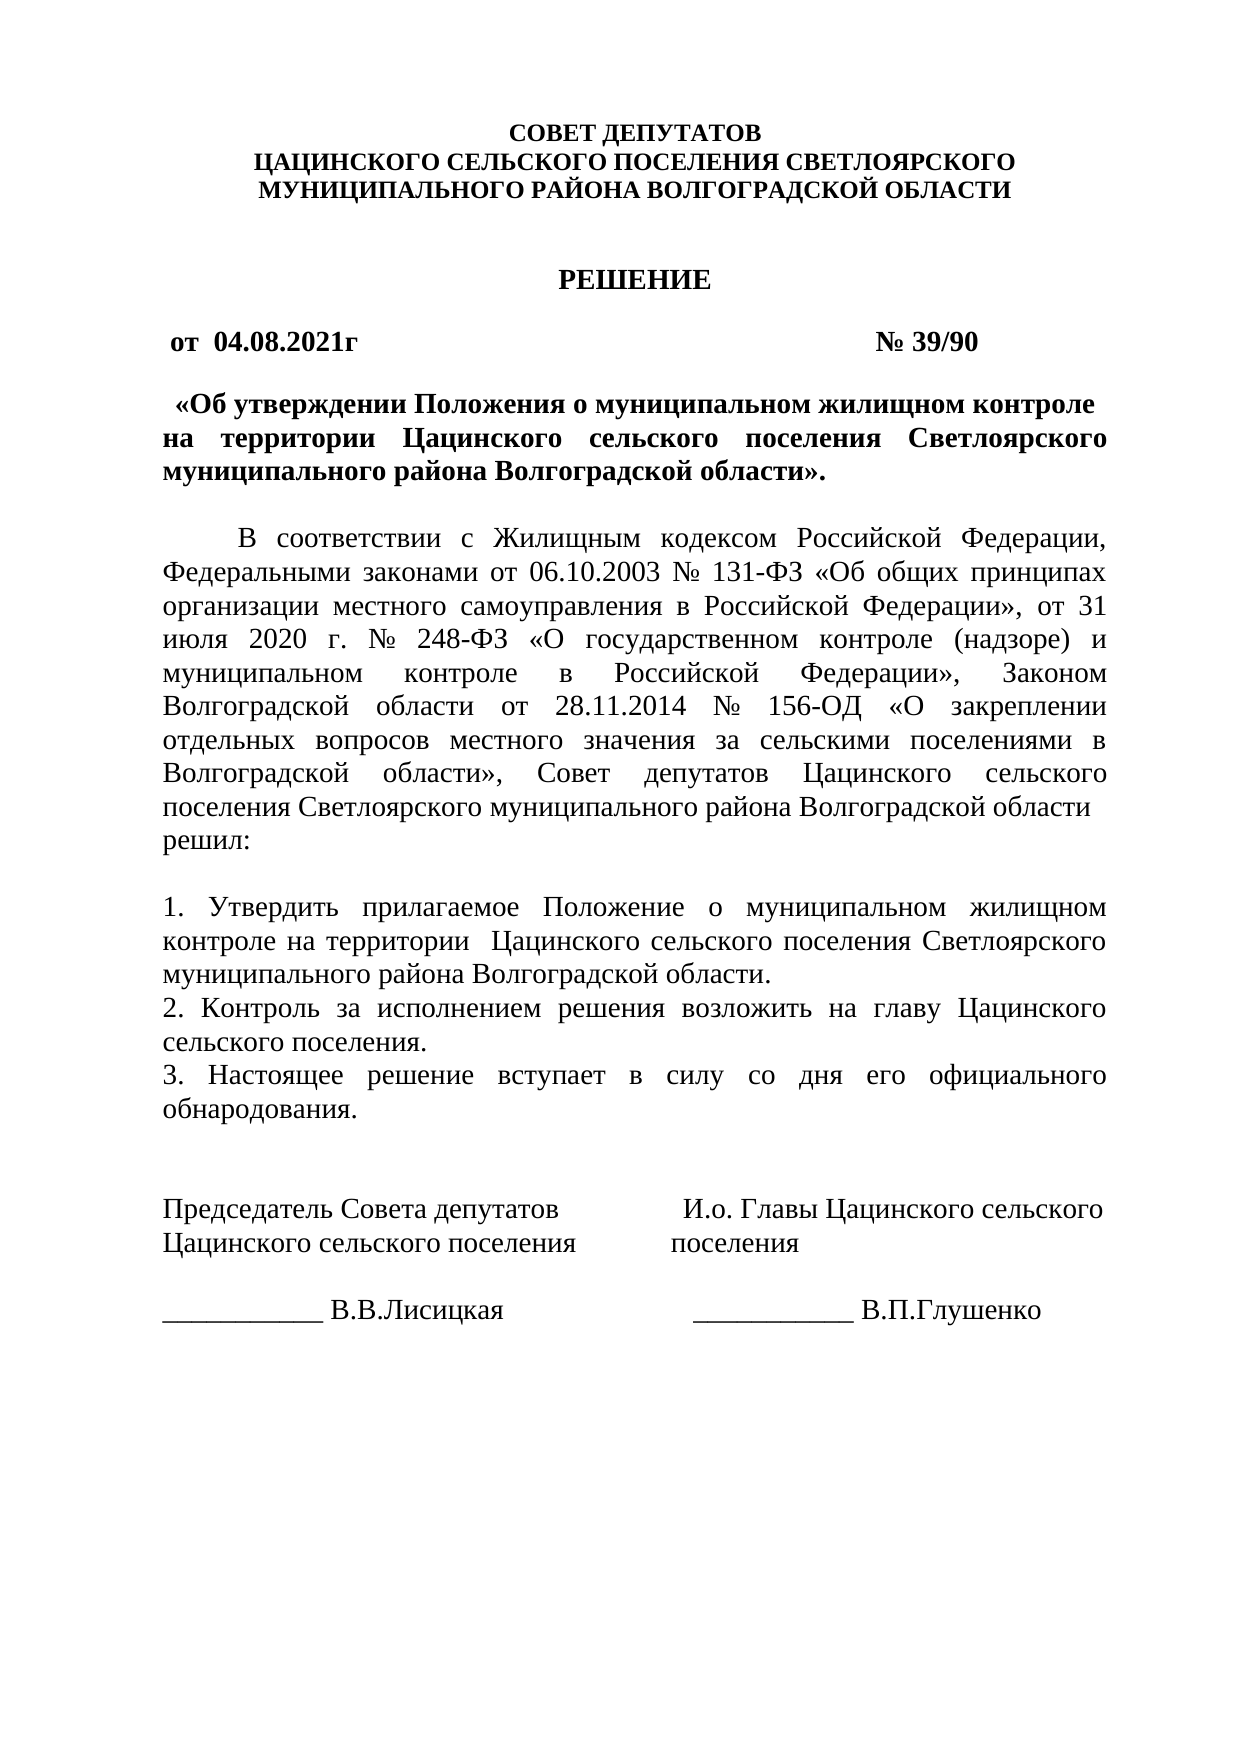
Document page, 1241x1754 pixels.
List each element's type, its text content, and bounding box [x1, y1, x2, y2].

text СОВЕТ ДЕПУТАТОВ [162, 118, 1107, 147]
text решил: [162, 822, 1107, 856]
text от 04.08.2021г № 39/90 [162, 324, 1107, 358]
text ___________ В.В.Лисицкая ___________ В.П.Глушенко [162, 1292, 1107, 1326]
text РЕШЕНИЕ [162, 262, 1107, 295]
text «Об утверждении Положения о муниципальном жилищном контроле [162, 386, 1107, 420]
text Председатель Совета депутатов И.о. Главы Цацинского сельского [162, 1191, 1107, 1225]
text ЦАЦИНСКОГО СЕЛЬСКОГО ПОСЕЛЕНИЯ СВЕТЛОЯРСКОГО МУНИЦИПАЛЬНОГО РАЙОНА ВОЛГОГРАДСКОЙ ОБЛАСТИ [162, 147, 1107, 204]
text В соответствии с Жилищным кодексом Российской Федерации, Федеральными законами от 06.10.2003 № 131-ФЗ «Об общих принципах организации местного самоуправления в Российской Федерации», от 31 июля 2020 г. № 248-ФЗ «О государственном контроле (надзоре) и муниципальном контроле в Российской Федерации», Законом Волгоградской области от 28.11.2014 № 156-ОД «О закреплении отдельных вопросов местного значения за сельскими поселениями в Волгоградской области», Совет депутатов Цацинского сельского поселения Светлоярского муниципального района Волгоградской области [162, 521, 1107, 822]
text на территории Цацинского сельского поселения Светлоярского муниципального района Волгоградской области». [162, 420, 1107, 487]
text Цацинского сельского поселения поселения [162, 1225, 1107, 1258]
text 2. Контроль за исполнением решения возложить на главу Цацинского сельского поселения. [162, 990, 1107, 1057]
text 3. Настоящее решение вступает в силу со дня его официального обнародования. [162, 1057, 1107, 1124]
text 1. Утвердить прилагаемое Положение о муниципальном жилищном контроле на территории Цацинского сельского поселения Светлоярского муниципального района Волгоградской области. [162, 889, 1107, 990]
